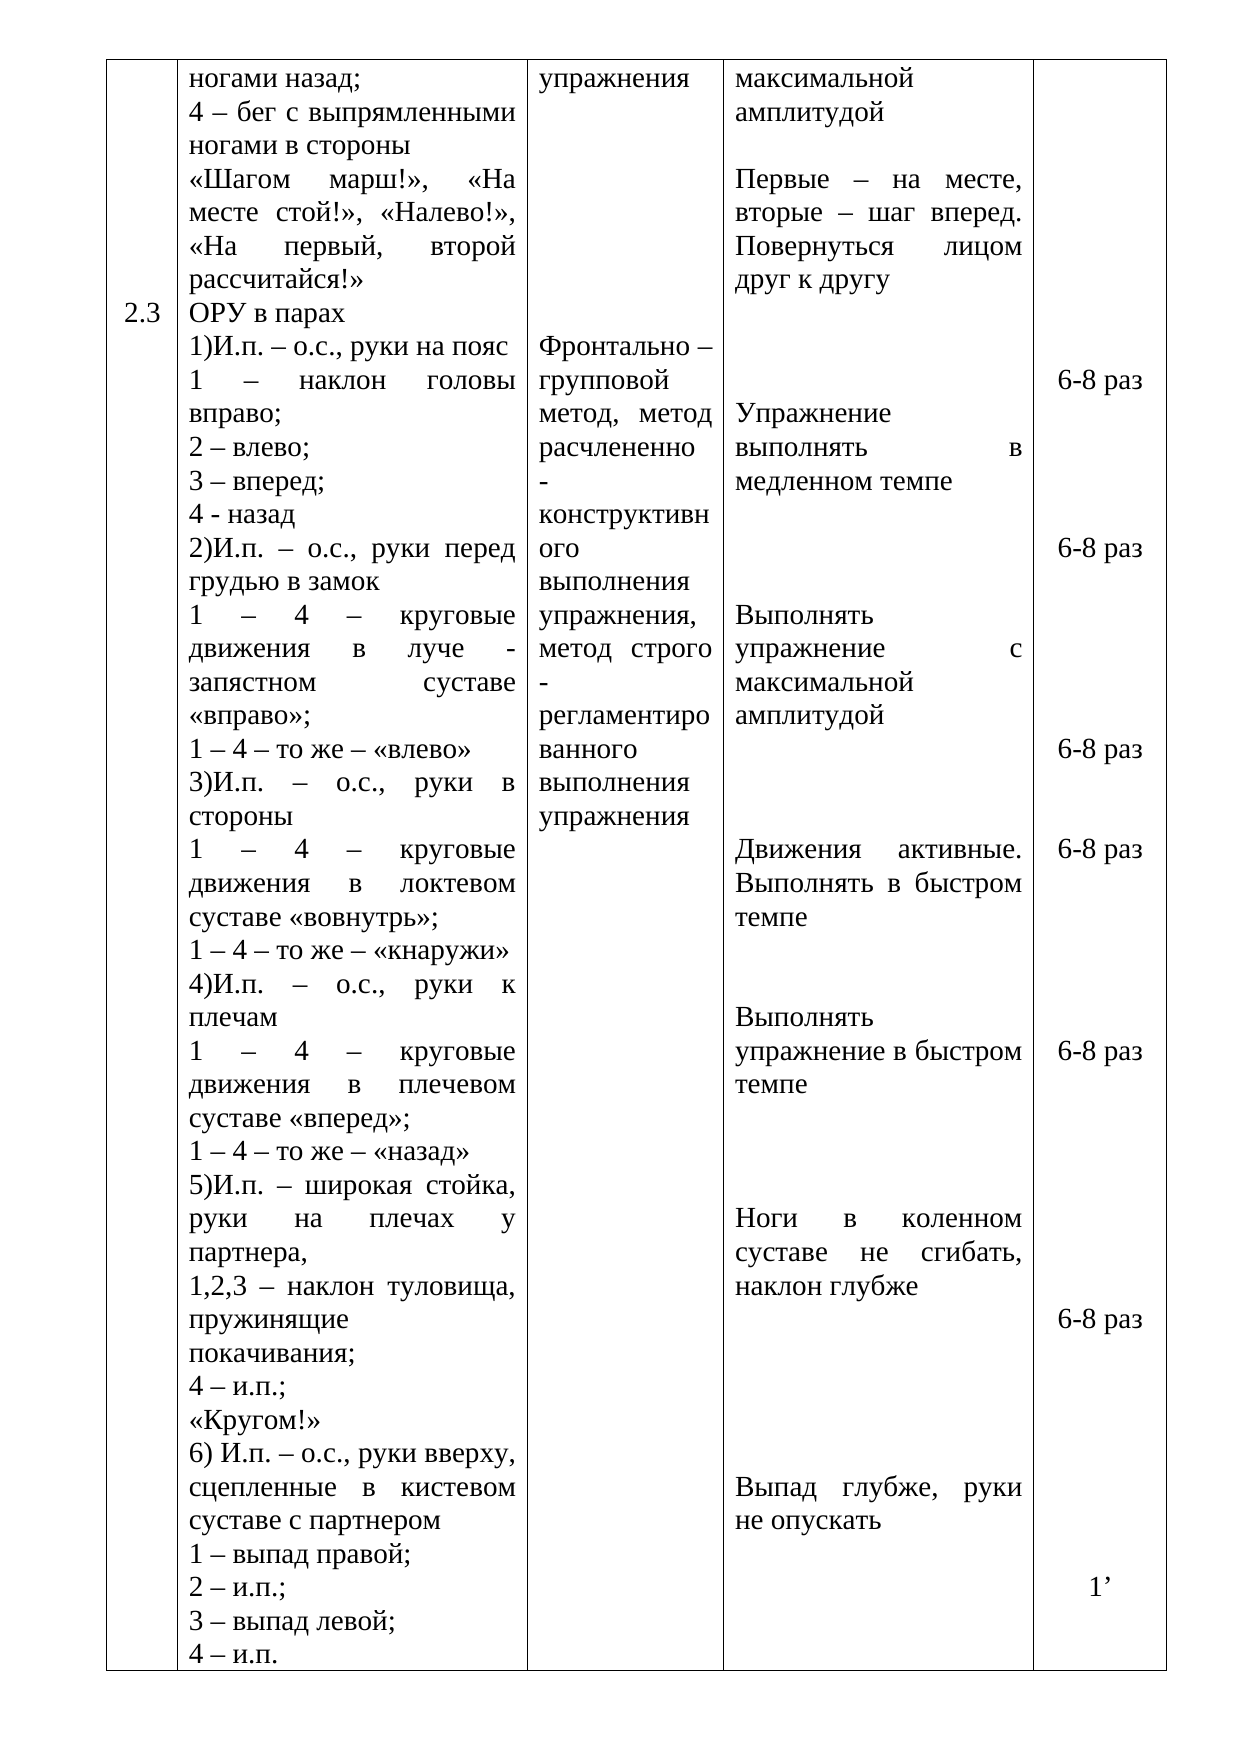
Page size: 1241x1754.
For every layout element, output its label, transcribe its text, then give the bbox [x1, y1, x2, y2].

table_cell 2 2.1 2.2 2.3 [107, 60, 177, 1670]
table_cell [724, 60, 1033, 1670]
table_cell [178, 60, 527, 1670]
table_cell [1034, 60, 1166, 1670]
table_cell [528, 60, 723, 1670]
